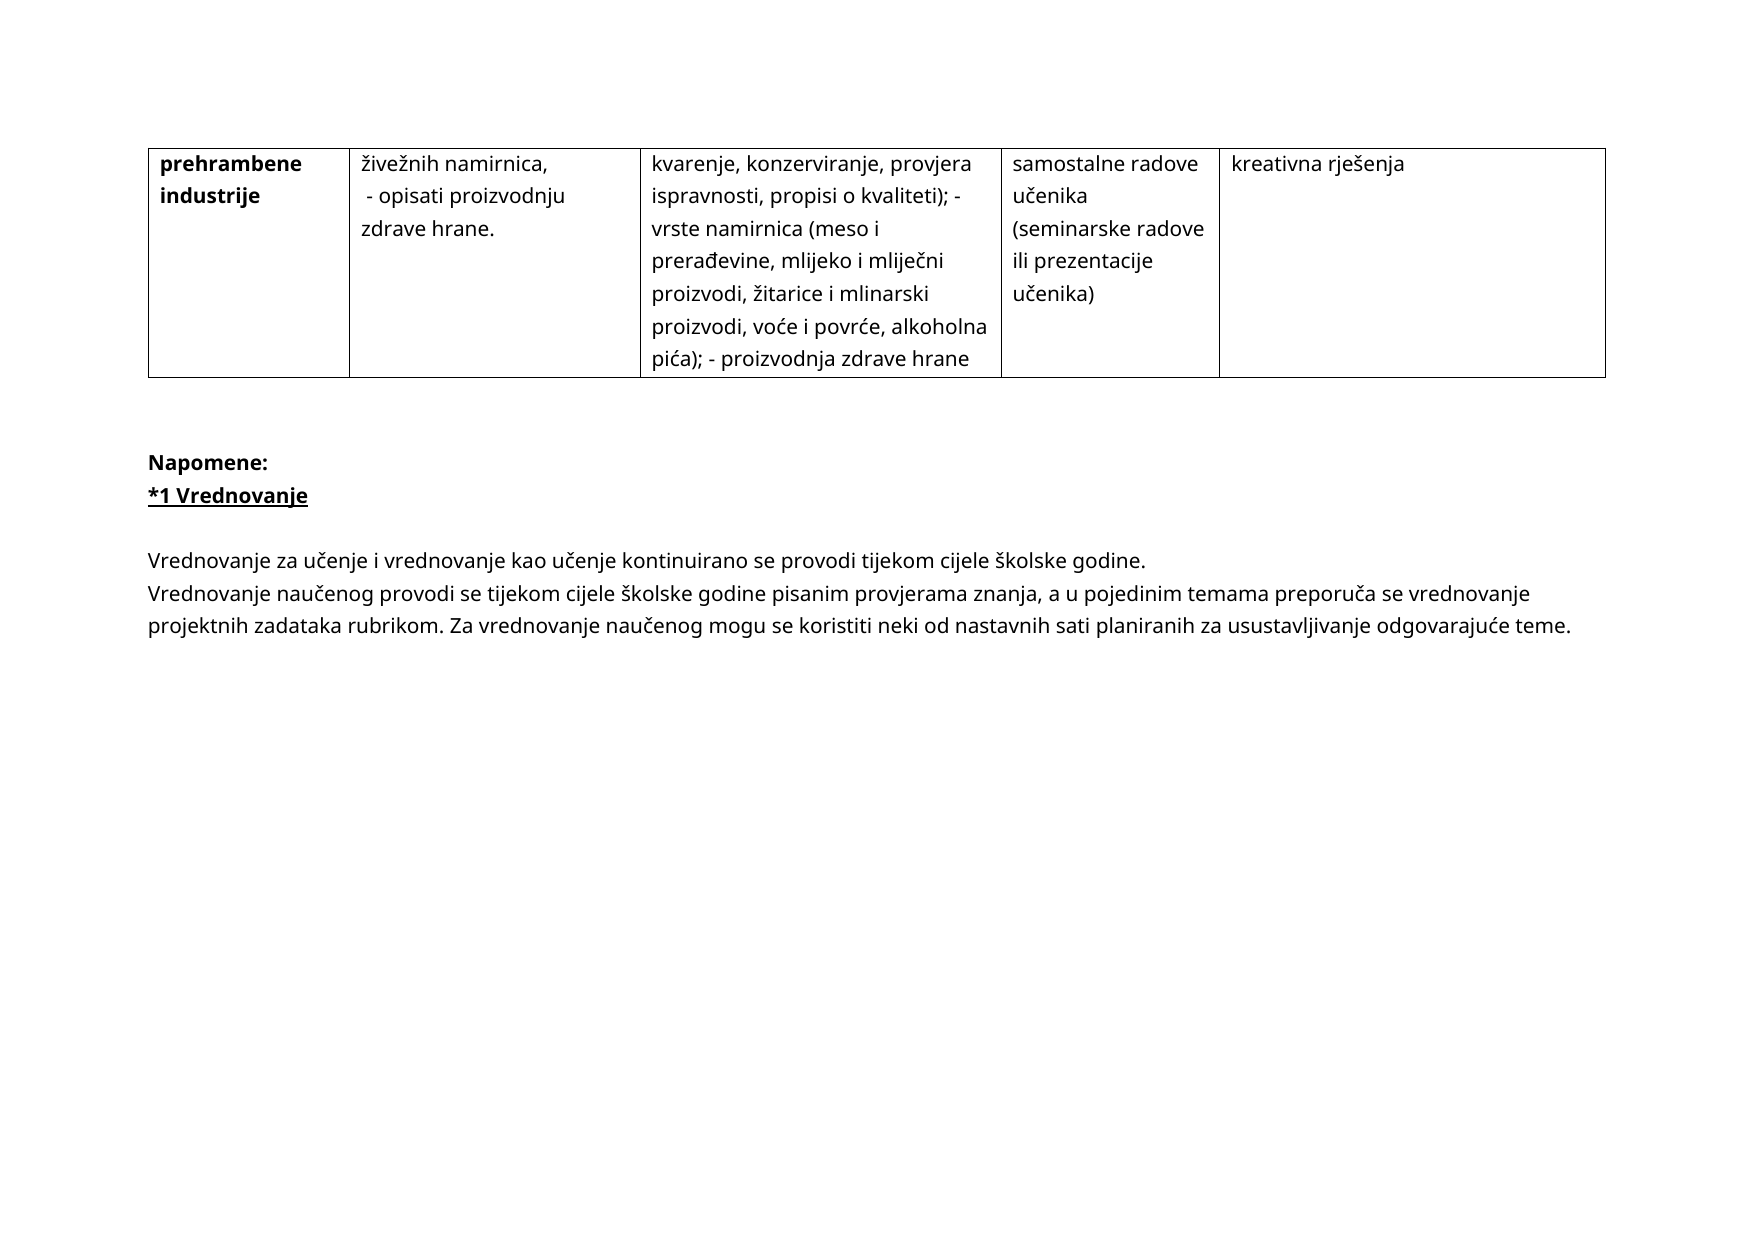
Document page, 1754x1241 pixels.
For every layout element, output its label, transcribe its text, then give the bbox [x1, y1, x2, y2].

text Napomene: [148, 448, 1606, 477]
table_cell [350, 149, 640, 377]
text Vrednovanje naučenog provodi se tijekom cijele školske godine pisanim provjerama znanja, a u pojedinim temama preporuča se vrednovanje projektnih zadataka rubrikom. Za vrednovanje naučenog mogu se koristiti neki od nastavnih sati planiranih za usustavljivanje odgovarajuće teme. [148, 579, 1606, 640]
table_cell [1002, 149, 1219, 377]
text Vrednovanje za učenje i vrednovanje kao učenje kontinuirano se provodi tijekom cijele školske godine. [148, 546, 1606, 574]
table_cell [149, 149, 349, 377]
text *1 Vrednovanje [148, 481, 1606, 509]
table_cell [1220, 149, 1605, 377]
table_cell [641, 149, 1001, 377]
